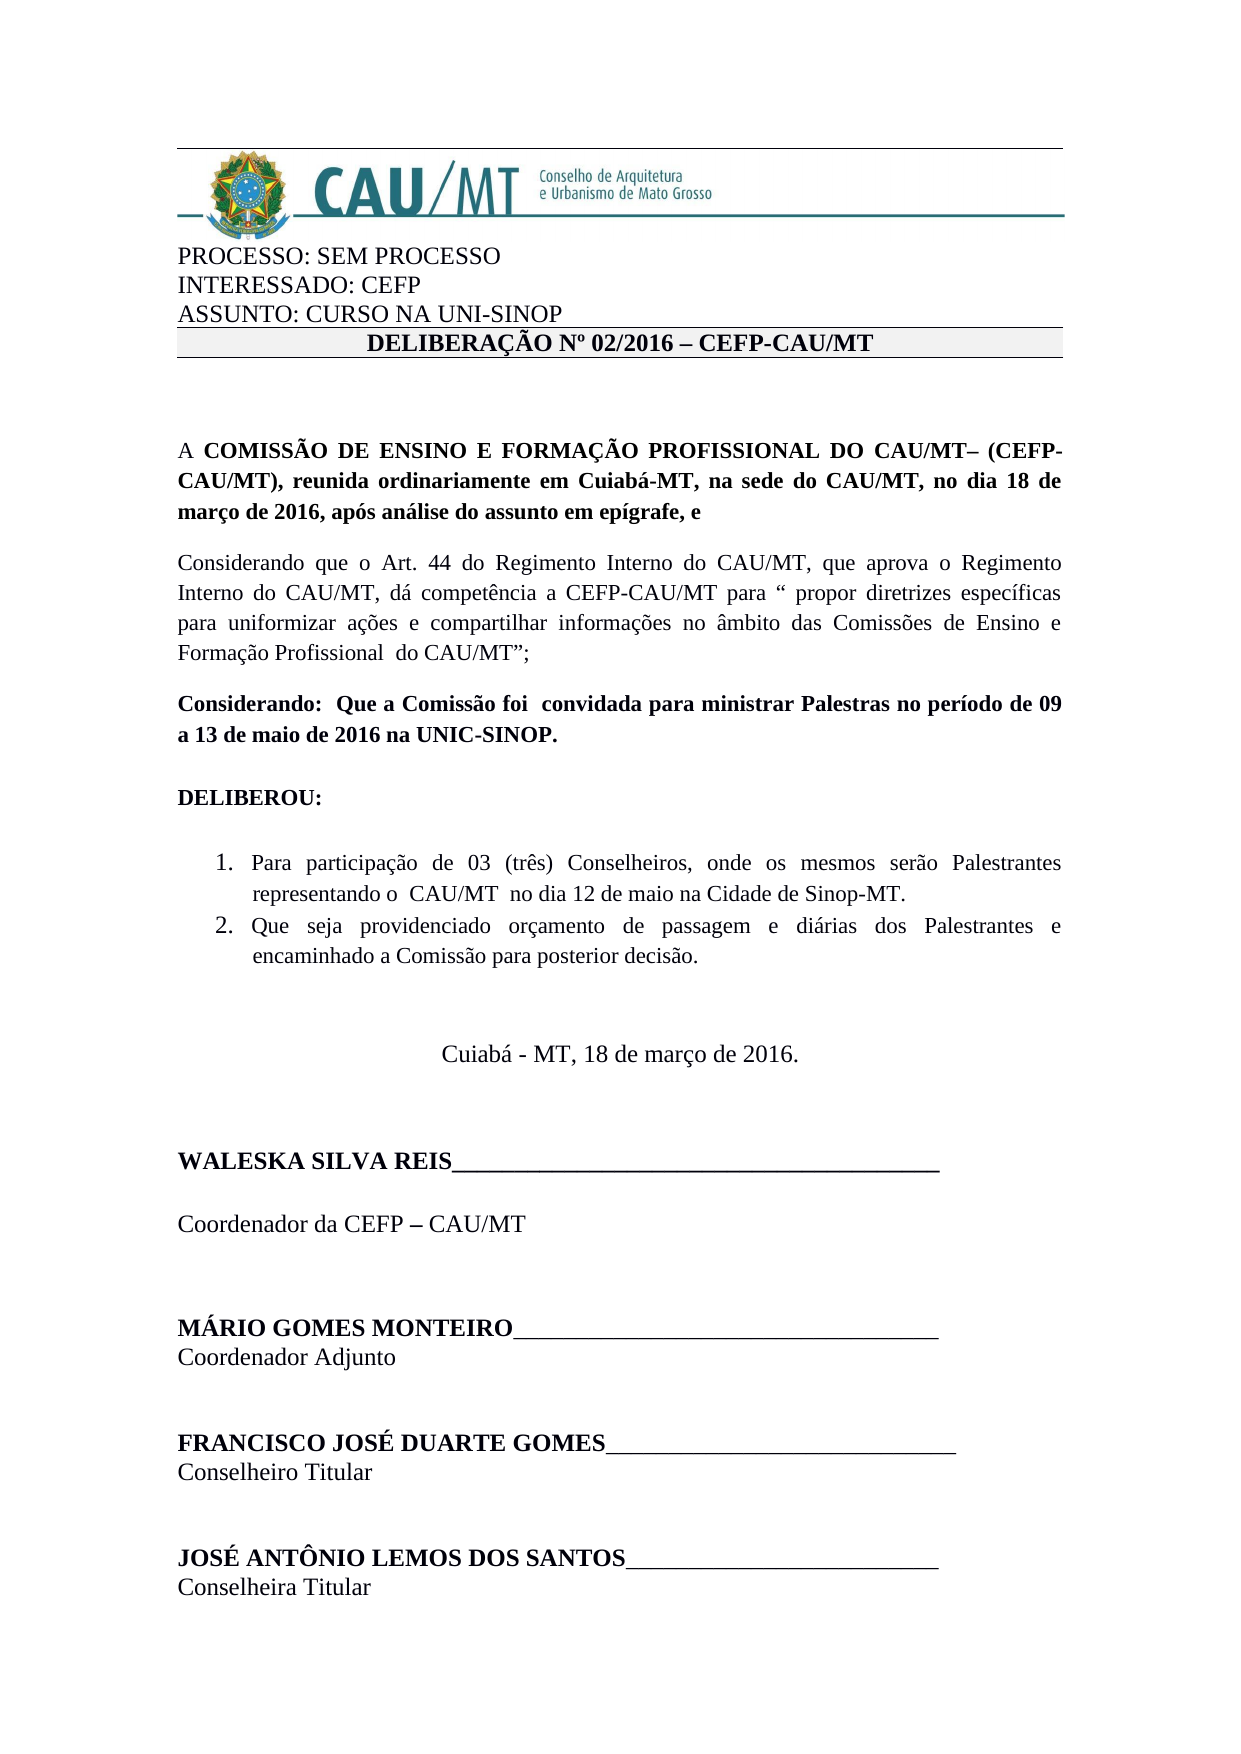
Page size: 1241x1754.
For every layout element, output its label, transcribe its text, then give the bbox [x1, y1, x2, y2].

text JOSÉ ANTÔNIO LEMOS DOS SANTOS_________________________ [177, 1543, 1063, 1572]
text A COMISSÃO DE ENSINO E FORMAÇÃO PROFISSIONAL DO CAU/MT– (CEFP-CAU/MT), reunida ordinariamente em Cuiabá-MT, na sede do CAU/MT, no dia 18 de março de 2016, após análise do assunto em epígrafe, e [177, 437, 1063, 524]
list Para participação de 03 (três) Conselheiros, onde os mesmos serão Palestrantes representando o CAU/MT no dia 12 de maio na Cidade de Sinop-MT. [215, 847, 1063, 906]
text MÁRIO GOMES MONTEIRO__________________________________ [177, 1313, 1063, 1342]
text ASSUNTO: CURSO NA UNI-SINOP [177, 298, 1063, 327]
text Considerando que o Art. 44 do Regimento Interno do CAU/MT, que aprova o Regimento Interno do CAU/MT, dá competência a CEFP-CAU/MT para “ propor diretrizes específicas para uniformizar ações e compartilhar informações no âmbito das Comissões de Ensino e Formação Profissional do CAU/MT”; [177, 549, 1063, 666]
text WALESKA SILVA REIS_______________________________________ [177, 1146, 1063, 1175]
list Que seja providenciado orçamento de passagem e diárias dos Palestrantes e encaminhado a Comissão para posterior decisão. [215, 910, 1063, 969]
text Coordenador da CEFP – CAU/MT [177, 1200, 1063, 1238]
text Cuiabá - MT, 18 de março de 2016. [177, 1039, 1063, 1067]
text Conselheiro Titular [177, 1457, 1063, 1485]
text Considerando: Que a Comissão foi convidada para ministrar Palestras no período de 09 a 13 de maio de 2016 na UNIC-SINOP. [177, 690, 1063, 747]
text Conselheira Titular [177, 1572, 1063, 1600]
text PROCESSO: SEM PROCESSO [177, 242, 1063, 270]
text Coordenador Adjunto [177, 1342, 1063, 1370]
text FRANCISCO JOSÉ DUARTE GOMES____________________________ [177, 1428, 1063, 1457]
picture [177, 148, 1065, 242]
text INTERESSADO: CEFP [177, 270, 1063, 298]
text DELIBERAÇÃO Nº 02/2016 – CEFP-CAU/MT [177, 328, 1063, 357]
text DELIBEROU: [177, 784, 1063, 810]
